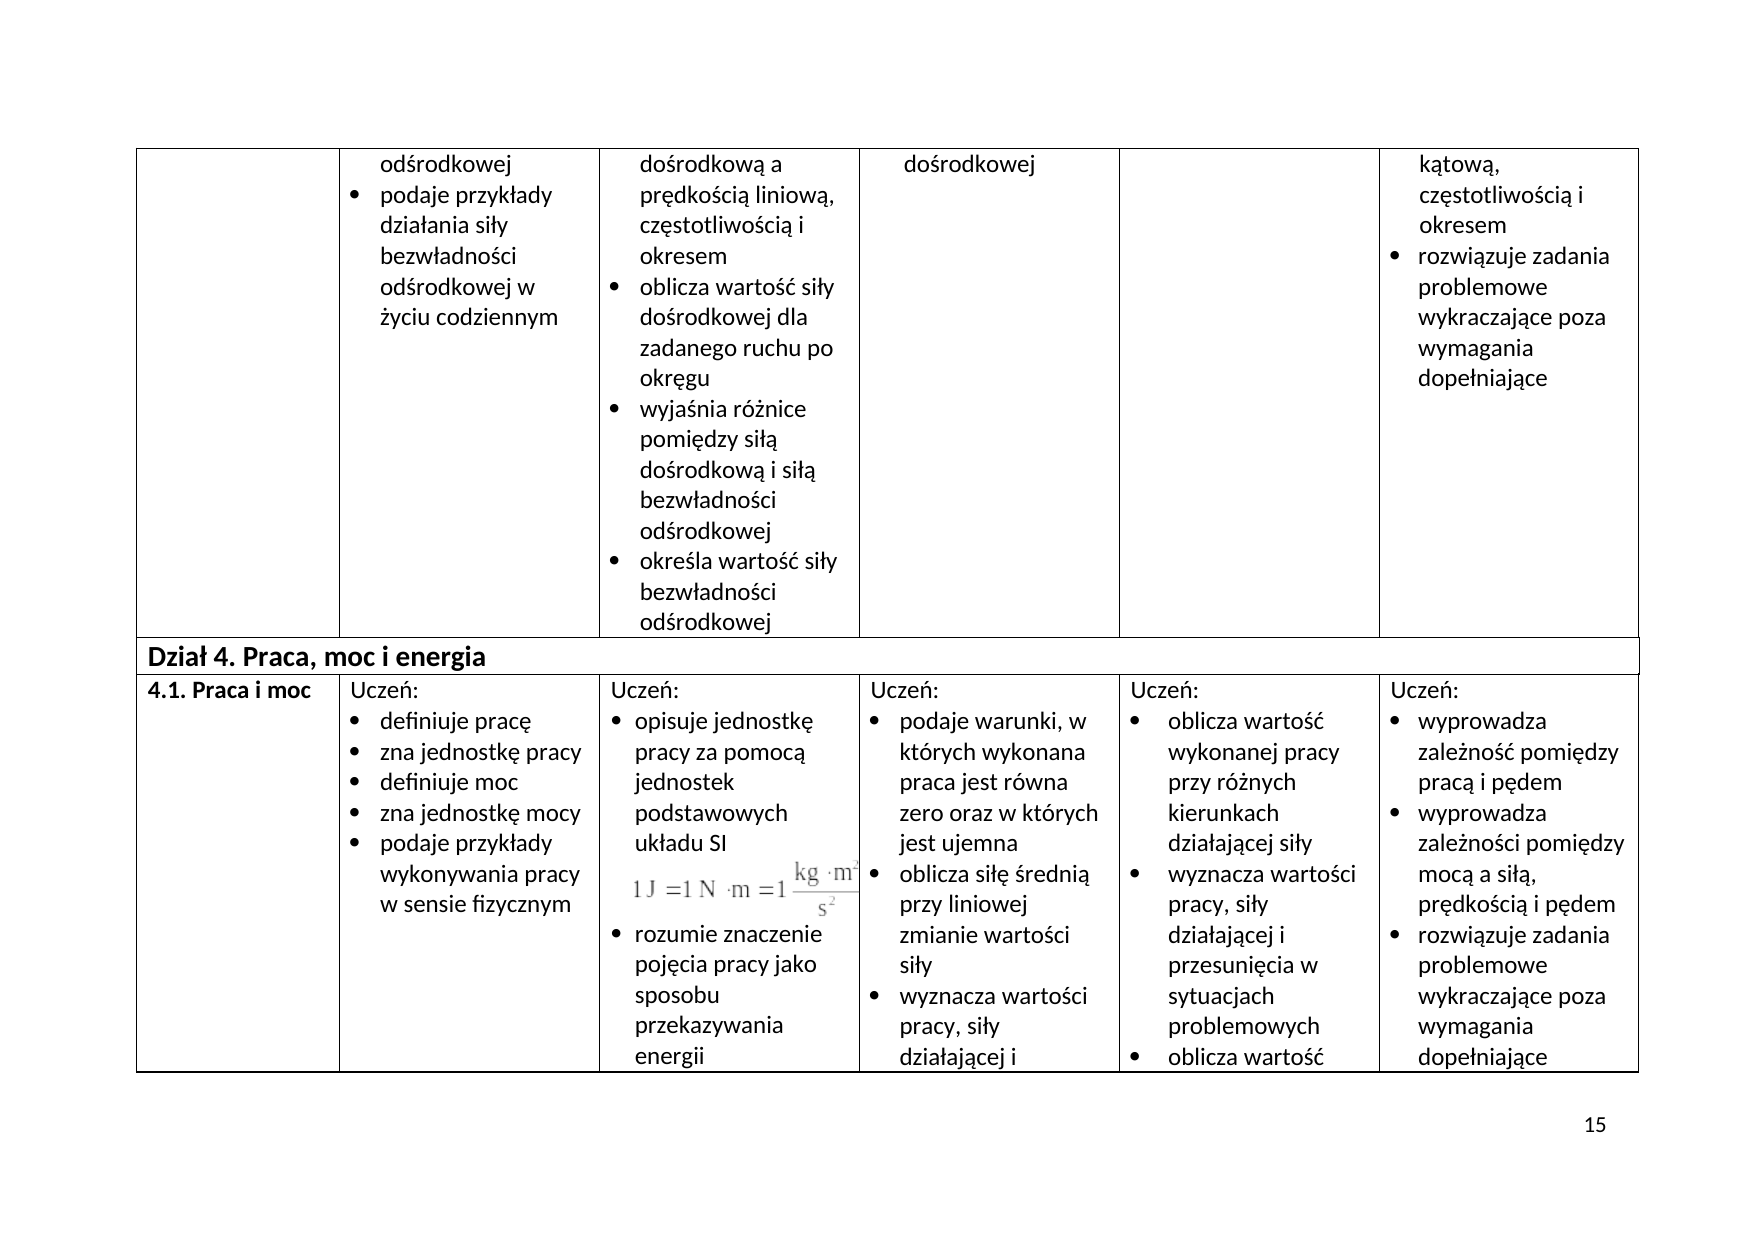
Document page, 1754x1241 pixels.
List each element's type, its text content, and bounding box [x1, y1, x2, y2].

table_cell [600, 149, 859, 637]
table_cell Dział 4. Praca, moc i energia [137, 638, 1639, 674]
table_cell Praca i moc [137, 675, 339, 1071]
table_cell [340, 149, 599, 637]
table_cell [340, 675, 599, 1071]
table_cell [137, 149, 339, 637]
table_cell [860, 149, 1119, 637]
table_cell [860, 675, 1119, 1071]
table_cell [1380, 675, 1638, 1071]
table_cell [600, 675, 859, 1071]
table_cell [1380, 149, 1638, 637]
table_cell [1120, 675, 1379, 1071]
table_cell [1120, 149, 1379, 637]
